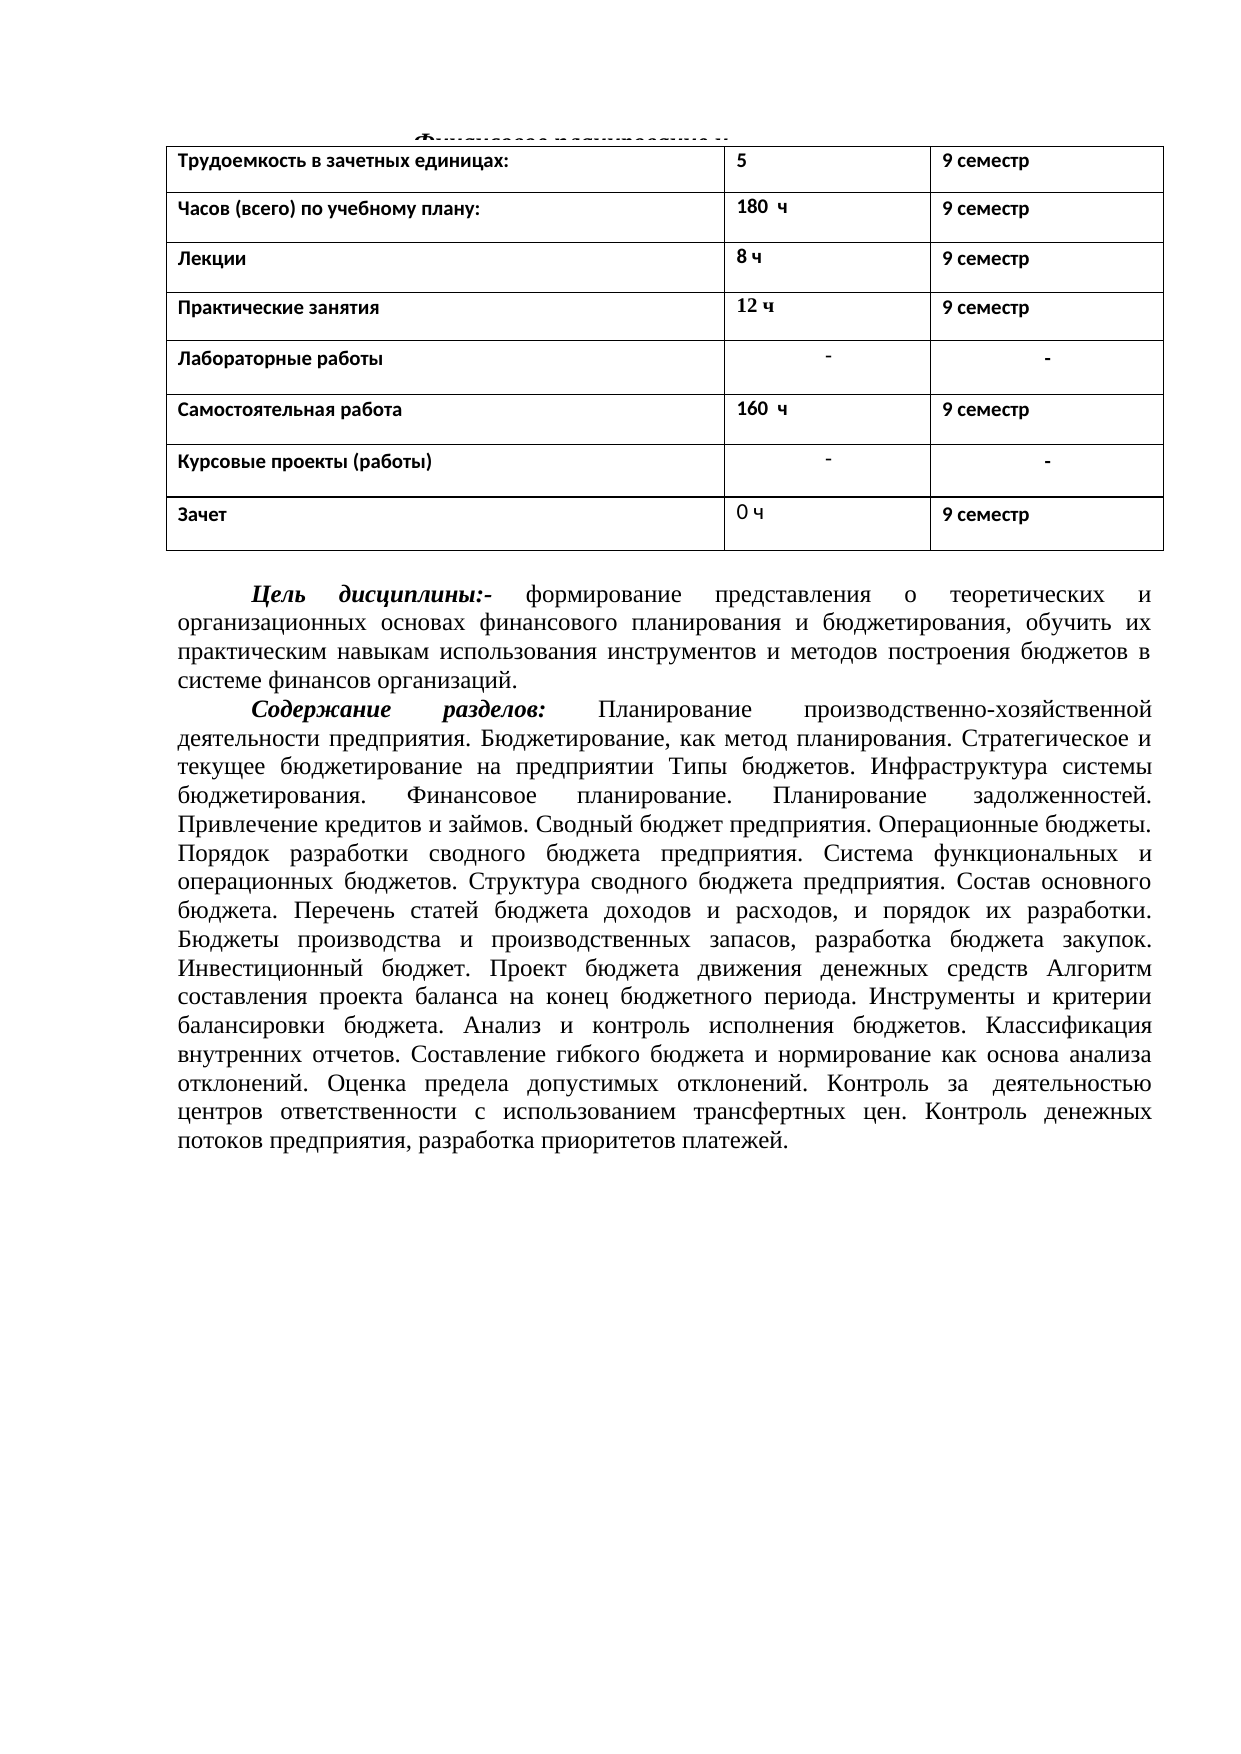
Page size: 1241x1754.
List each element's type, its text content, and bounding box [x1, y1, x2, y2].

table_cell 9 семестр [931, 243, 1163, 292]
table_header Трудоемкость в зачетных единицах: [167, 147, 724, 192]
table_cell - [725, 445, 930, 496]
table_cell 0 ч [725, 498, 930, 549]
table_cell 12 ч [725, 293, 930, 340]
table_cell 9 семестр [931, 293, 1163, 340]
table_cell - [725, 341, 930, 393]
table_cell - [931, 445, 1163, 496]
table_cell Лабораторные работы [167, 341, 724, 393]
table_cell 9 семестр [931, 395, 1163, 443]
table_cell - [931, 341, 1163, 393]
text Цель дисциплины:- формирование представления о теоретических и организационных основах финансового планирования и бюджетирования, обучить их практическим навыкам использования инструментов и методов построения бюджетов в системе финансов организаций. [177, 579, 1152, 694]
table_cell 9 семестр [931, 498, 1163, 549]
table_cell Практические занятия [167, 293, 724, 340]
table_header 9 семестр [931, 147, 1163, 192]
table_cell Курсовые проекты (работы) [167, 445, 724, 496]
table_cell 9 семестр [931, 193, 1163, 242]
table_cell Самостоятельная работа [167, 395, 724, 443]
text Содержание разделов: Планирование производственно-хозяйственной деятельности предприятия. Бюджетирование, как метод планирования. Стратегическое и текущее бюджетирование на предприятии Типы бюджетов. Инфраструктура системы бюджетирования. Финансовое планирование. Планирование задолженностей. Привлечение кредитов и займов. Сводный бюджет предприятия. Операционные бюджеты. Порядок разработки сводного бюджета предприятия. Система функциональных и операционных бюджетов. Структура сводного бюджета предприятия. Состав основного бюджета. Перечень статей бюджета доходов и расходов, и порядок их разработки. Бюджеты производства и производственных запасов, разработка бюджета закупок. Инвестиционный бюджет. Проект бюджета движения денежных средств Алгоритм составления проекта баланса на конец бюджетного периода. Инструменты и критерии балансировки бюджета. Анализ и контроль исполнения бюджетов. Классификация внутренних отчетов. Составление гибкого бюджета и нормирование как основа анализа отклонений. Оценка предела допустимых отклонений. Контроль за деятельностью центров ответственности с использованием трансфертных цен. Контроль денежных потоков предприятия, разработка приоритетов платежей. [177, 694, 1152, 1154]
table_cell 8 ч [725, 243, 930, 292]
table_cell Зачет [167, 498, 724, 549]
table_cell 180 ч [725, 193, 930, 242]
table_cell Лекции [167, 243, 724, 292]
table_header 5 [725, 147, 930, 192]
table_cell Часов (всего) по учебному плану: [167, 193, 724, 242]
table_cell 160 ч [725, 395, 930, 443]
